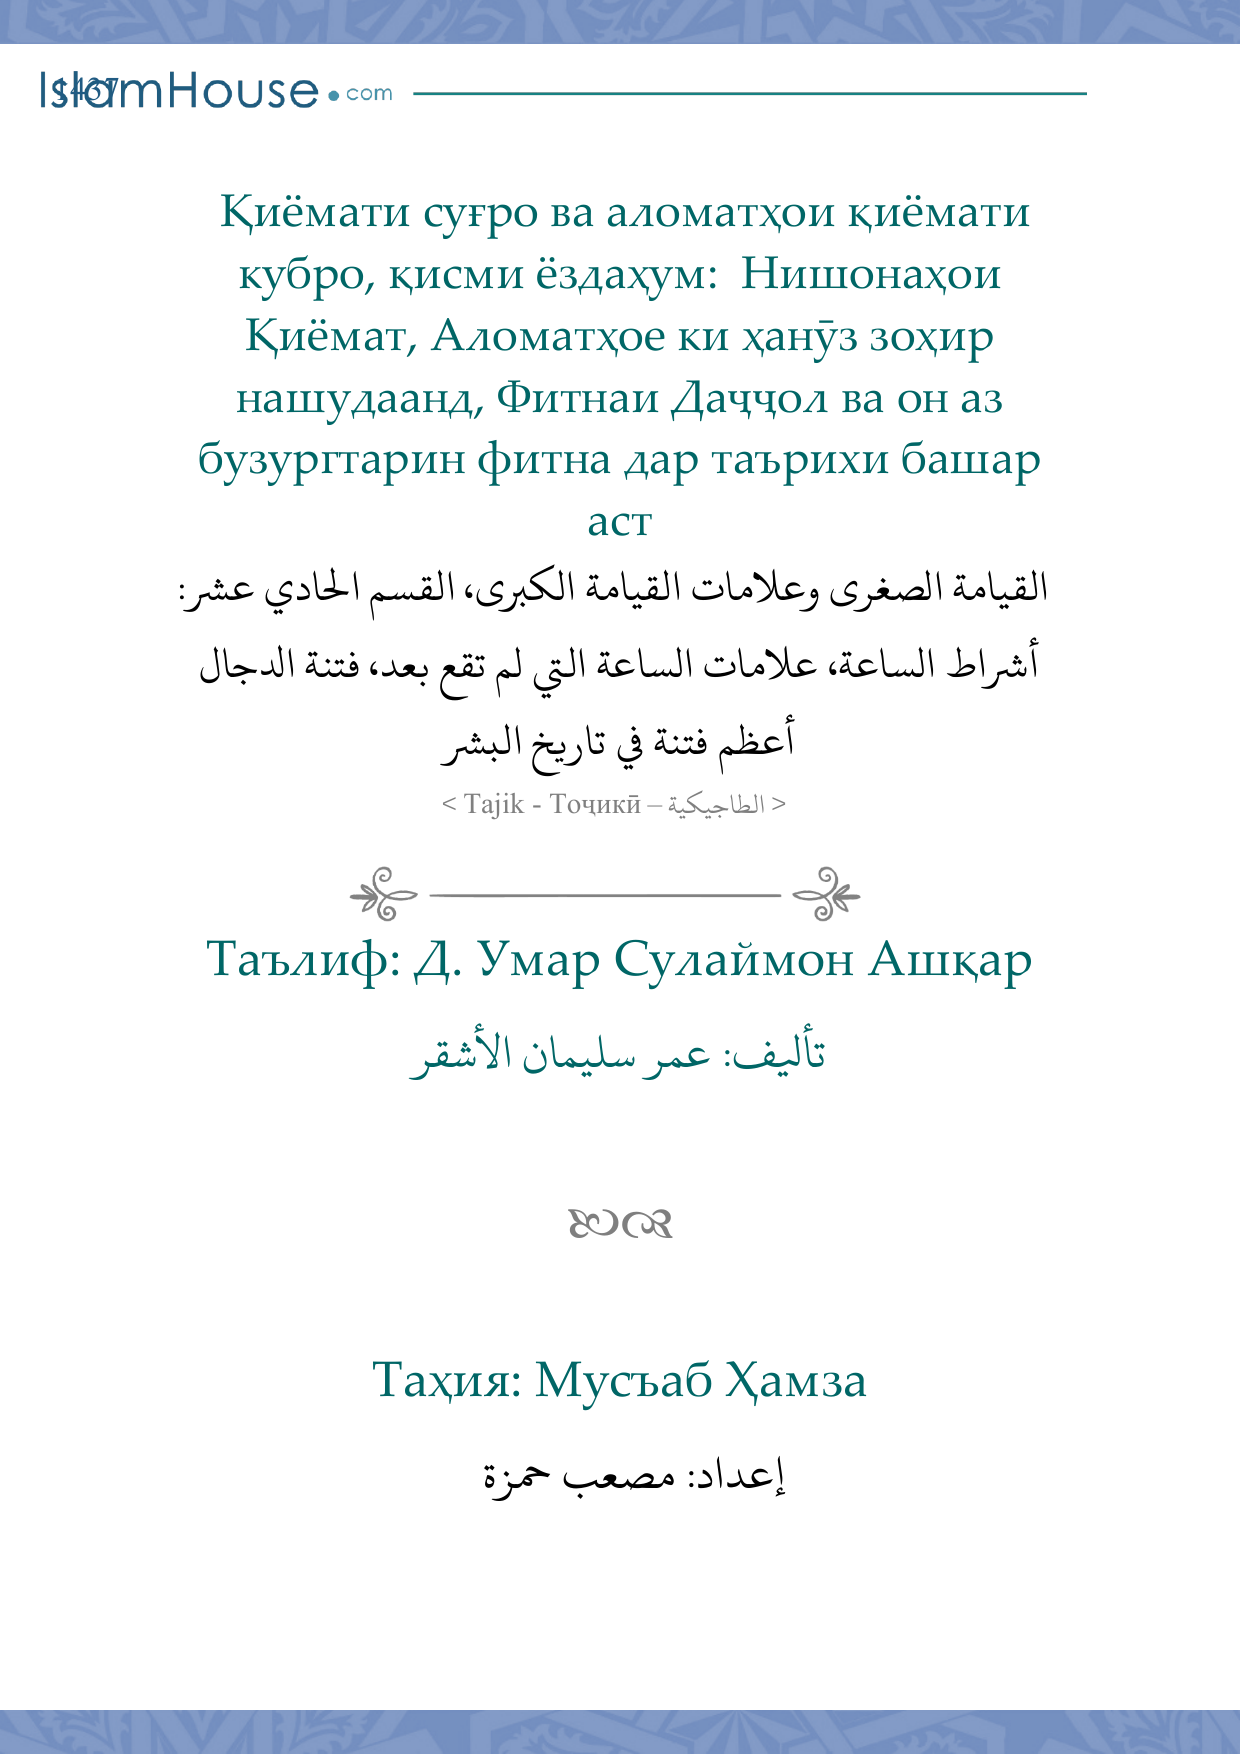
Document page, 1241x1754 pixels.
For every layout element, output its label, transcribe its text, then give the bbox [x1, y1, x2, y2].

text < الطاجيكية – Tajik - Тоҷикӣ > [177, 780, 1063, 829]
text Таҳия: Мусъаб Ҳамза [177, 1343, 1063, 1410]
text Таълиф: Д. Умар Сулаймон Ашқар [177, 922, 1063, 989]
picture [28, 64, 1100, 117]
text إعداد: مصعب حمزة [177, 1432, 1063, 1517]
text القيامة الصغرى وعلامات القيامة الكبرى، القسم الحادي عشر: أشراط الساعة، علامات الساعة التي لم تقع بعد، فتنة الدجال أعظم فتنة في تاريخ البشر [177, 549, 1063, 780]
text Қиёмати суғро ва аломатҳои қиёмати кубро, қисми ёздаҳум: Нишонаҳои Қиёмат, Аломатҳое ки ҳанӯз зоҳир нашудаанд, Фитнаи Даҷҷол ва он аз бузургтарин фитна дар таърихи башар аст [177, 178, 1063, 549]
text تأليف: عمر سليمان الأشقر [177, 1011, 1063, 1096]
